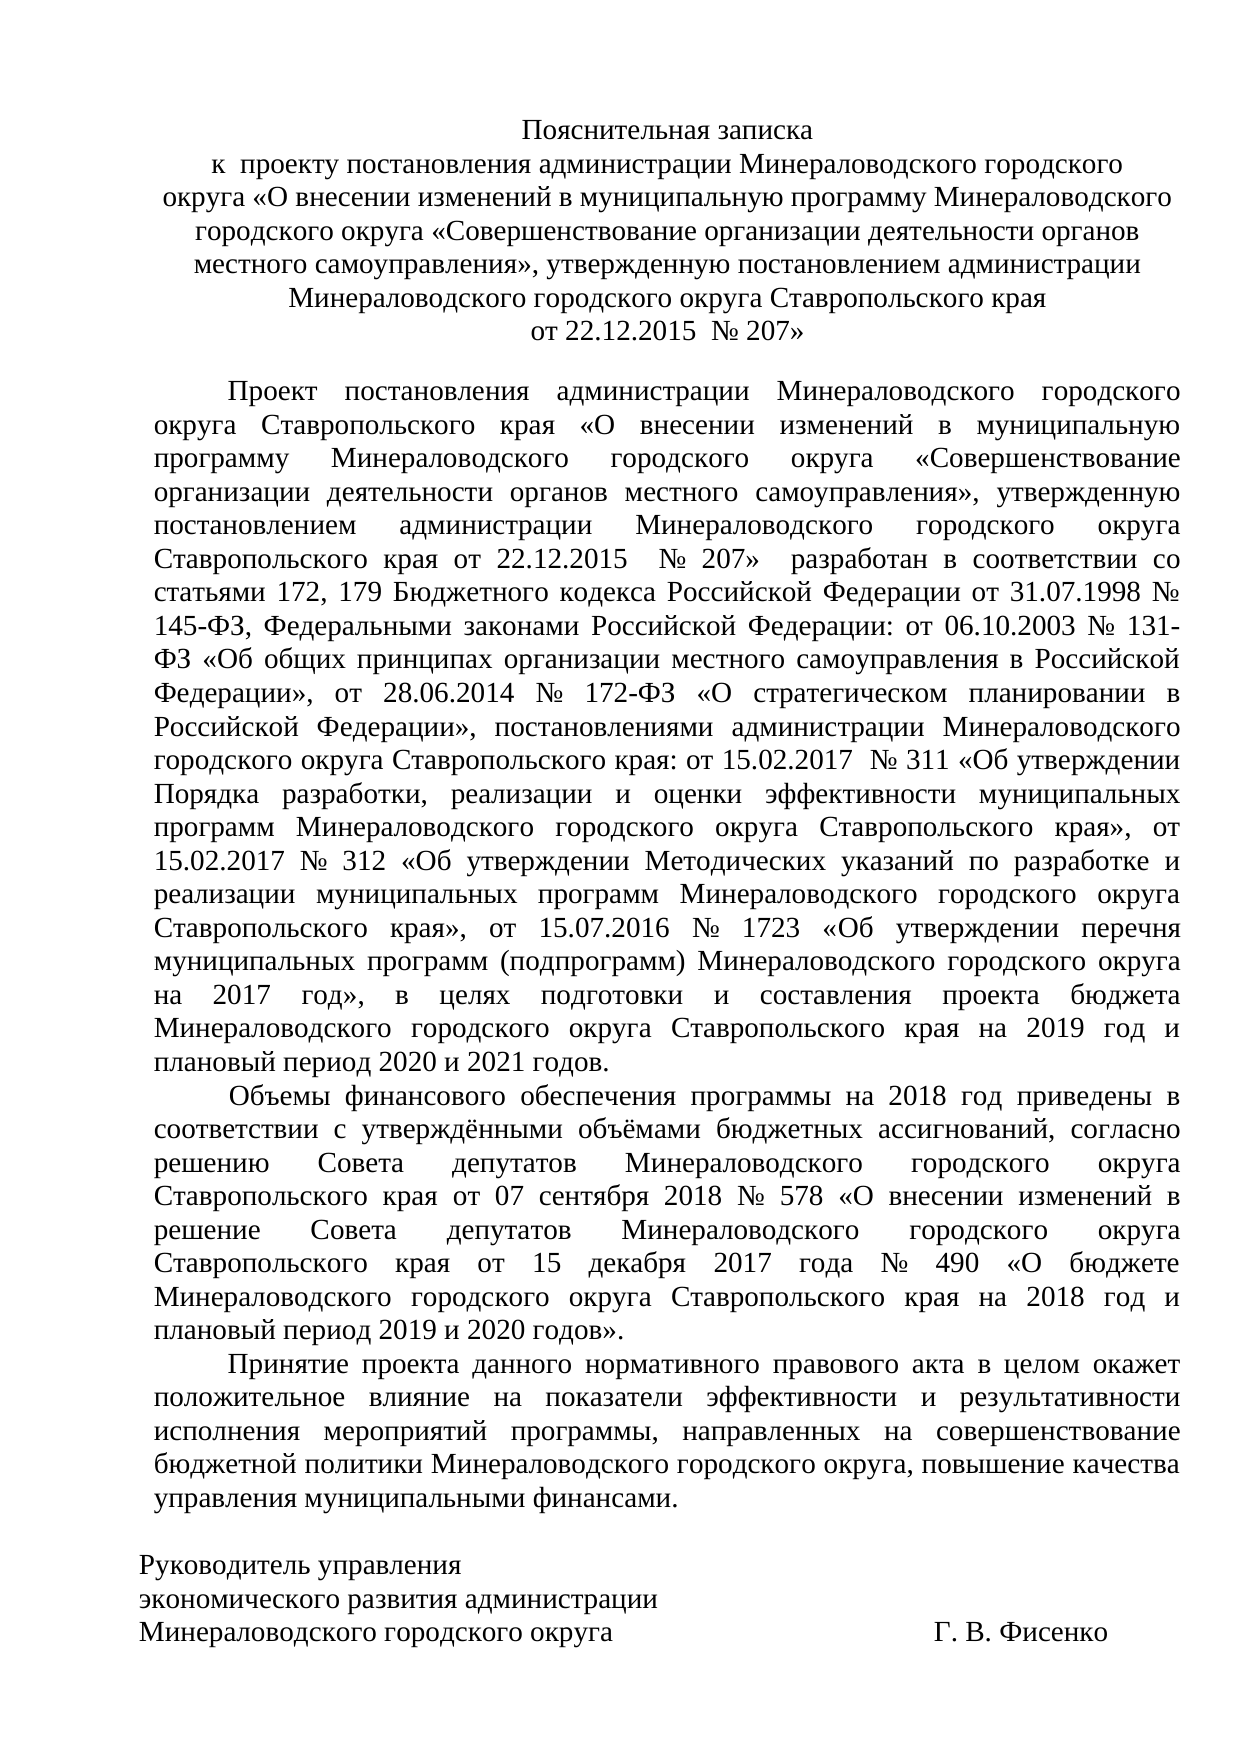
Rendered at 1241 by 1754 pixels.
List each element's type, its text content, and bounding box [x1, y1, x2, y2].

text Принятие проекта данного нормативного правового акта в целом окажет положительное влияние на показатели эффективности и результативности исполнения мероприятий программы, направленных на совершенствование бюджетной политики Минераловодского городского округа, повышение качества управления муниципальными финансами. [153, 1346, 1181, 1514]
text экономического развития администрации [139, 1581, 1166, 1614]
text от 22.12.2015 № 207» [153, 313, 1181, 347]
text Минераловодского городского округа Г. В. Фисенко [139, 1614, 1166, 1648]
text округа «О внесении изменений в муниципальную программу Минераловодского городского округа «Совершенствование организации деятельности органов местного самоуправления», утвержденную постановлением администрации Минераловодского городского округа Ставропольского края [153, 179, 1181, 313]
text Проект постановления администрации Минераловодского городского округа Ставропольского края «О внесении изменений в муниципальную программу Минераловодского городского округа «Совершенствование организации деятельности органов местного самоуправления», утвержденную постановлением администрации Минераловодского городского округа Ставропольского края от 22.12.2015 № 207» разработан в соответствии со статьями 172, 179 Бюджетного кодекса Российской Федерации от 31.07.1998 № 145-ФЗ, Федеральными законами Российской Федерации: от 06.10.2003 № 131-ФЗ «Об общих принципах организации местного самоуправления в Российской Федерации», от 28.06.2014 № 172-ФЗ «О стратегическом планировании в Российской Федерации», постановлениями администрации Минераловодского городского округа Ставропольского края: от 15.02.2017 № 311 «Об утверждении Порядка разработки, реализации и оценки эффективности муниципальных программ Минераловодского городского округа Ставропольского края», от 15.02.2017 № 312 «Об утверждении Методических указаний по разработке и реализации муниципальных программ Минераловодского городского округа Ставропольского края», от 15.07.2016 № 1723 «Об утверждении перечня муниципальных программ (подпрограмм) Минераловодского городского округа на 2017 год», в целях подготовки и составления проекта бюджета Минераловодского городского округа Ставропольского края на 2019 год и плановый период 2020 и 2021 годов. [153, 373, 1181, 1078]
text Пояснительная записка [153, 112, 1181, 146]
text к проекту постановления администрации Минераловодского городского [153, 146, 1181, 179]
text Руководитель управления [139, 1547, 1166, 1581]
text Объемы финансового обеспечения программы на 2018 год приведены в соответствии с утверждёнными объёмами бюджетных ассигнований, согласно решению Совета депутатов Минераловодского городского округа Ставропольского края от 07 сентября 2018 № 578 «О внесении изменений в решение Совета депутатов Минераловодского городского округа Ставропольского края от 15 декабря 2017 года № 490 «О бюджете Минераловодского городского округа Ставропольского края на 2018 год и плановый период 2019 и 2020 годов». [153, 1078, 1181, 1346]
